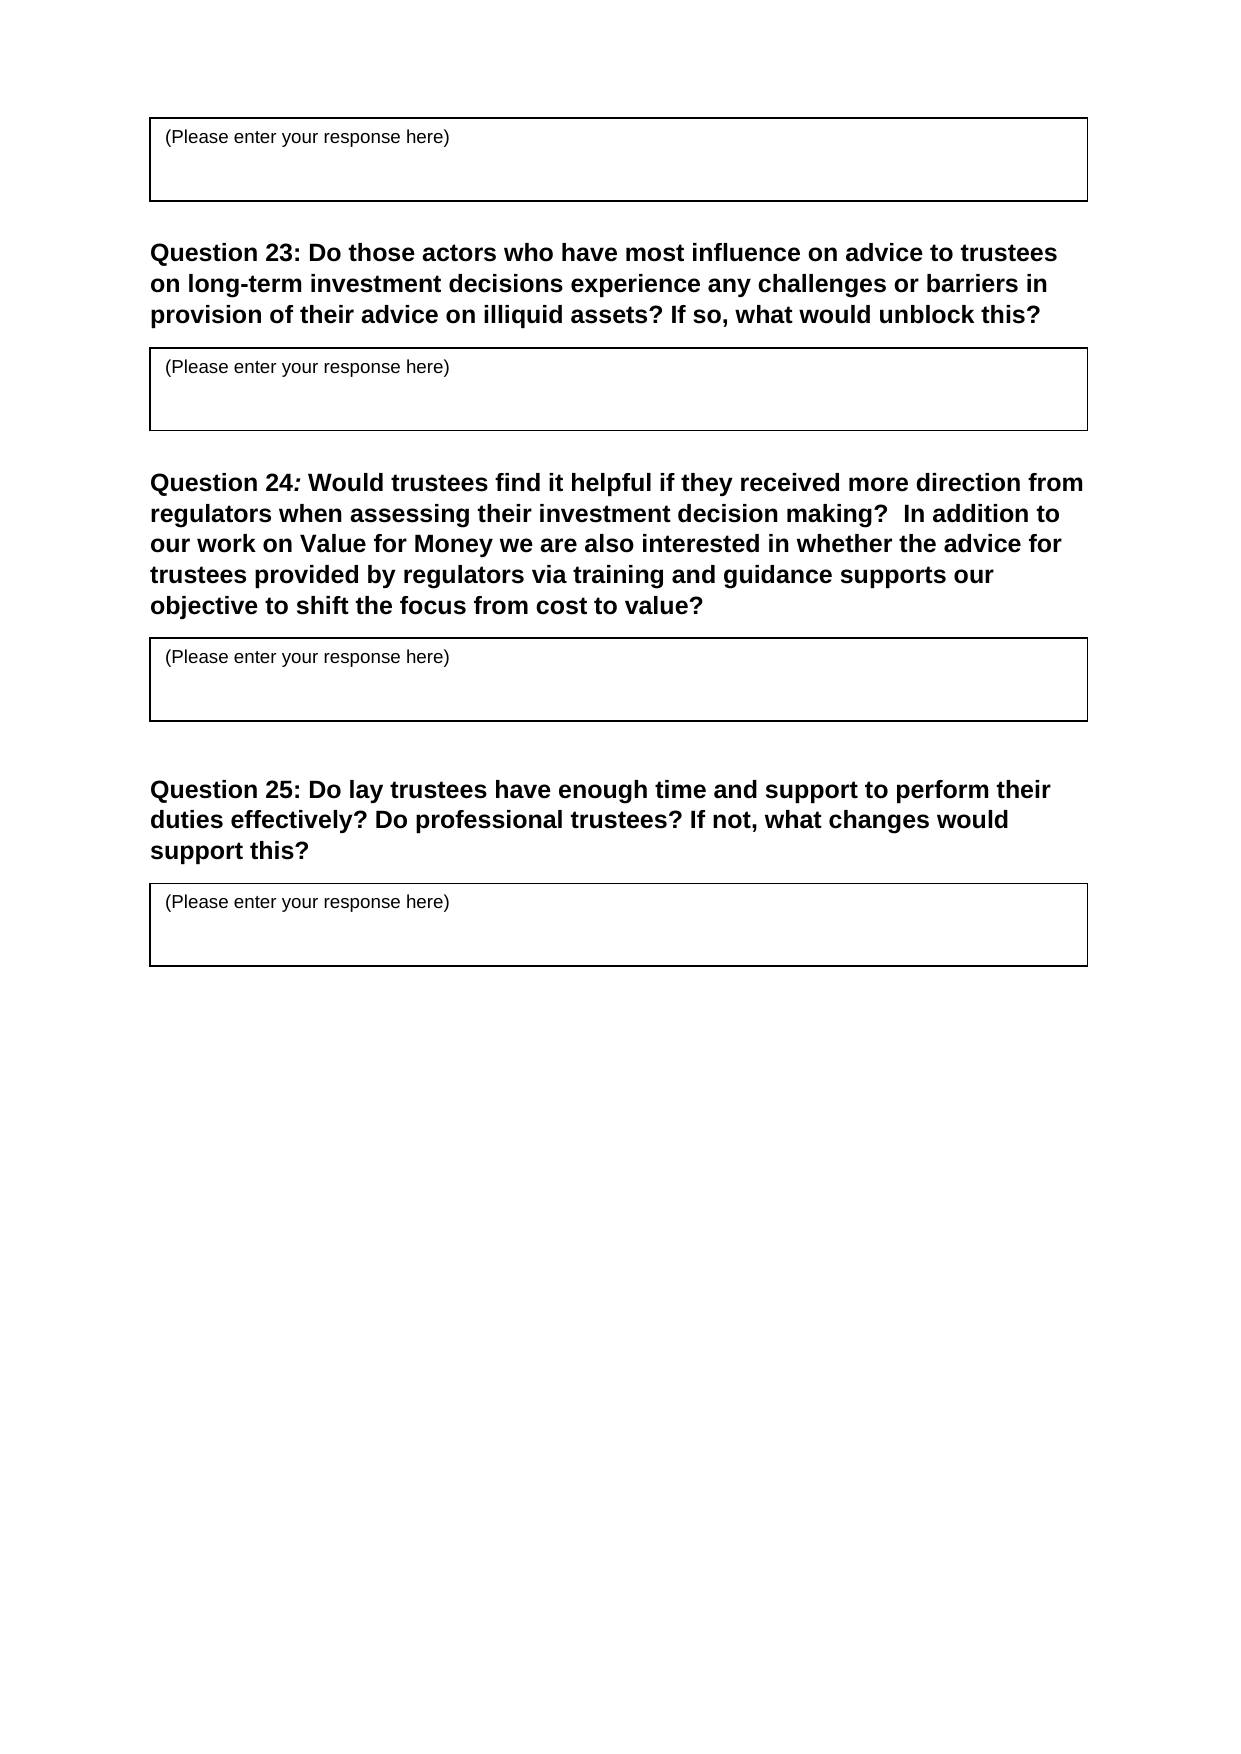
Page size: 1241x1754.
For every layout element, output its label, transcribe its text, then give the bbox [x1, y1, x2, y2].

text Question 23: Do those actors who have most influence on advice to trustees on long-term investment decisions experience any challenges or barriers in provision of their advice on illiquid assets? If so, what would unblock this? [150, 238, 1090, 329]
text Question 25: Do lay trustees have enough time and support to perform their duties effectively? Do professional trustees? If not, what changes would support this? [150, 775, 1090, 865]
text Question 24: Would trustees find it helpful if they received more direction from regulators when assessing their investment decision making? In addition to our work on Value for Money we are also interested in whether the advice for trustees provided by regulators via training and guidance supports our objective to shift the focus from cost to value? [150, 468, 1090, 619]
